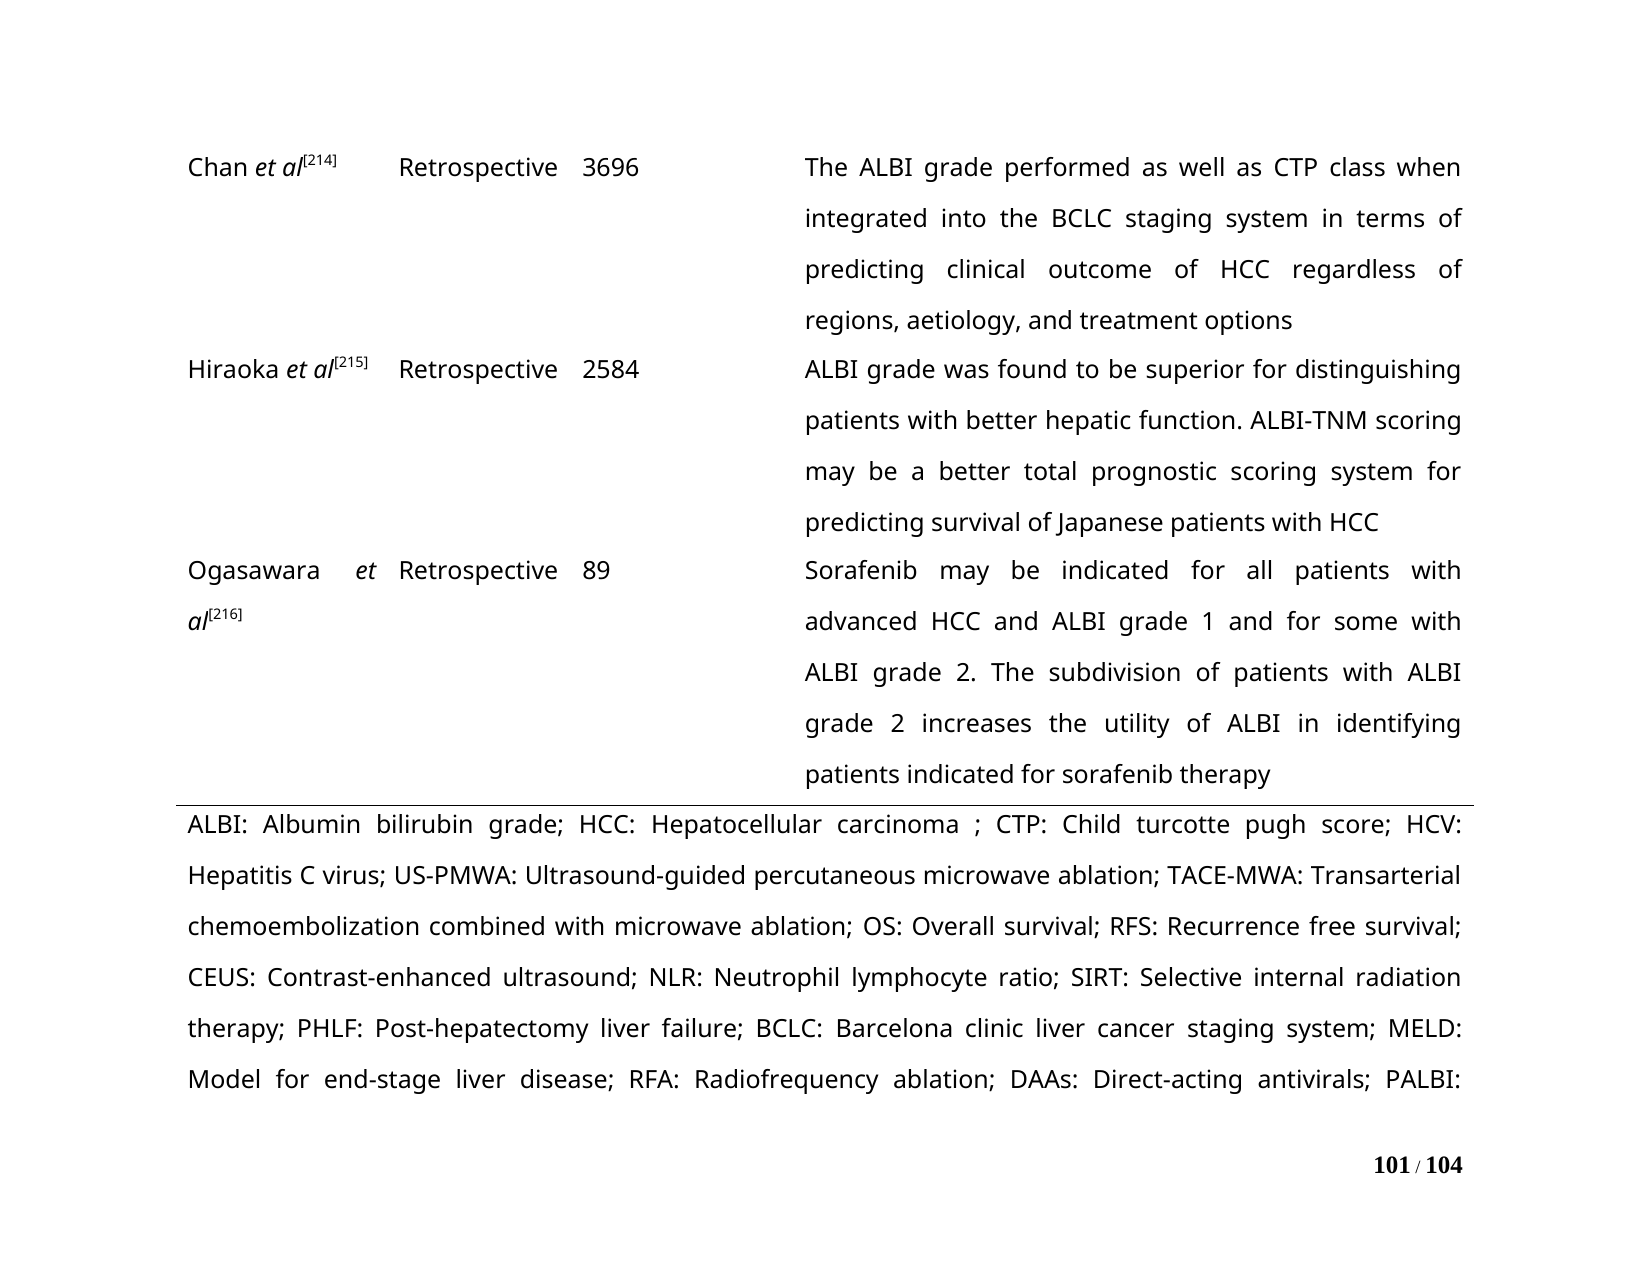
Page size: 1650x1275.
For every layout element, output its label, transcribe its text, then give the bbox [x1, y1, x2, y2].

table_cell Ogasawara et al[216] [176, 553, 387, 805]
table_cell ALBI grade was found to be superior for distinguishing patients with better hepatic function. ALBI-TNM scoring may be a better total prognostic scoring system for predicting survival of Japanese patients with HCC [793, 351, 1474, 553]
table_cell The ALBI grade performed as well as CTP class when integrated into the BCLC staging system in terms of predicting clinical outcome of HCC regardless of regions, aetiology, and treatment options [793, 150, 1474, 351]
table_cell 3696 [571, 150, 793, 351]
table_cell Retrospective [387, 553, 571, 805]
table_cell Hiraoka et al[215] [176, 351, 387, 553]
table_cell Sorafenib may be indicated for all patients with advanced HCC and ALBI grade 1 and for some with ALBI grade 2. The subdivision of patients with ALBI grade 2 increases the utility of ALBI in identifying patients indicated for sorafenib therapy [793, 553, 1474, 805]
table_cell Retrospective [387, 150, 571, 351]
table_cell 2584 [571, 351, 793, 553]
table_cell Retrospective [387, 351, 571, 553]
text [187, 806, 1462, 1096]
table_cell Chan et al[214] [176, 150, 387, 351]
table_cell 89 [571, 553, 793, 805]
